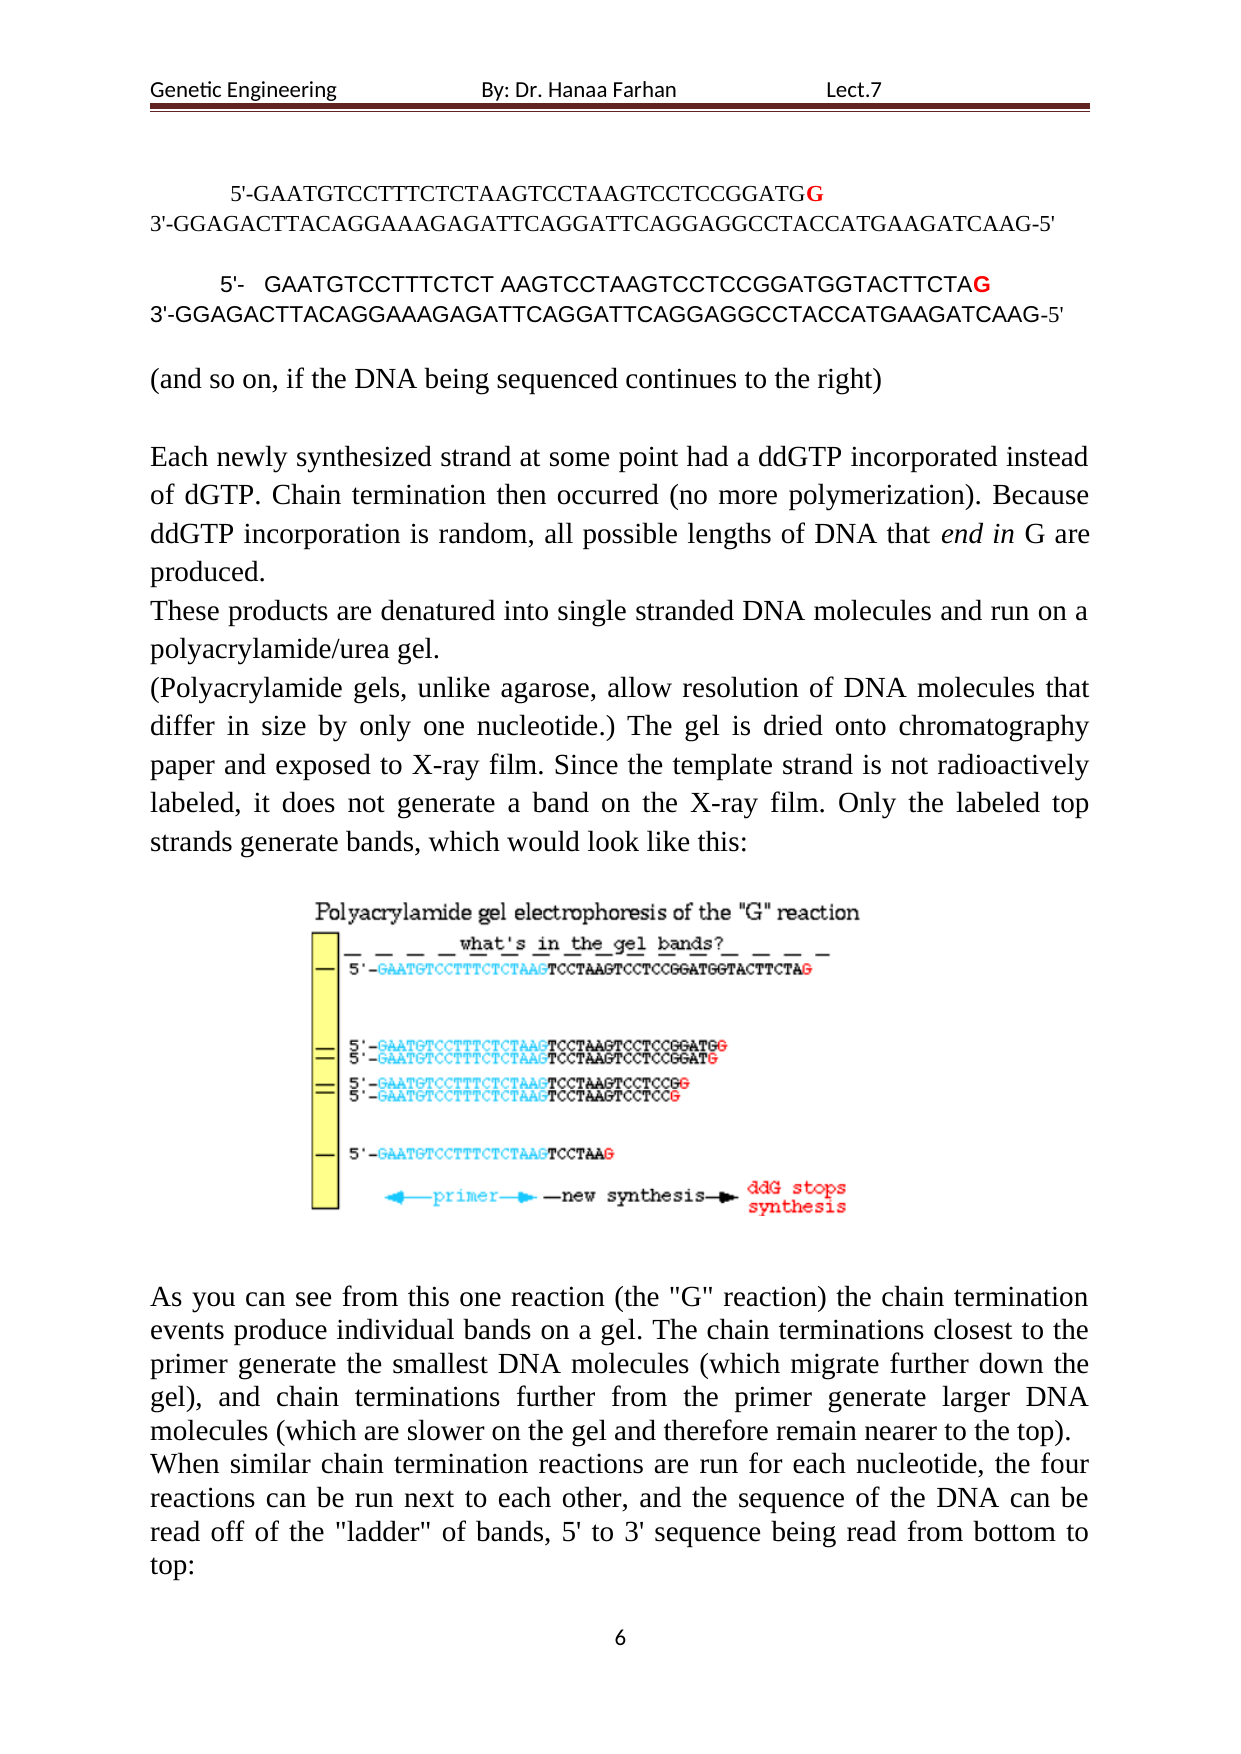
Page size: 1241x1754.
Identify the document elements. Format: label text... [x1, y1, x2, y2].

text These products are denatured into single stranded DNA molecules and run on a polyacrylamide/urea gel. [150, 593, 1090, 665]
text As you can see from this one reaction (the "G" reaction) the chain termination events produce individual bands on a gel. The chain terminations closest to the primer generate the smallest DNA molecules (which migrate further down the gel), and chain terminations further from the primer generate larger DNA molecules (which are slower on the gel and therefore remain nearer to the top). [150, 1279, 1090, 1447]
text 5'-GAATGTCCTTTCTCTAAGTCCTAAGTCCTCCGGATGG [150, 180, 1090, 207]
text Each newly synthesized strand at some point had a ddGTP incorporated instead of dGTP. Chain termination then occurred (no more polymerization). Because ddGTP incorporation is random, all possible lengths of DNA that end in G are produced. [150, 439, 1090, 588]
text 5'- GAATGTCCTTTCTCT AAGTCCTAAGTCCTCCGGATGGTACTTCTAG [150, 271, 1090, 297]
text 3'-GGAGACTTACAGGAAAGAGATTCAGGATTCAGGAGGCCTACCATGAAGATCAAG-5' [150, 301, 1090, 327]
text (Polyacrylamide gels, unlike agarose, allow resolution of DNA molecules that differ in size by only one nucleotide.) The gel is dried onto chromatography paper and exposed to X-ray film. Since the template strand is not radioactively labeled, it does not generate a band on the X-ray film. Only the labeled top strands generate bands, which would look like this: [150, 670, 1090, 858]
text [150, 210, 1090, 237]
text When similar chain termination reactions are run for each nucleotide, the four reactions can be run next to each other, and the sequence of the DNA can be read off of the "ladder" of bands, 5' to 3' sequence being read from bottom to top: [150, 1447, 1090, 1581]
text (and so on, if the DNA being sequenced continues to the right) [150, 362, 1090, 395]
